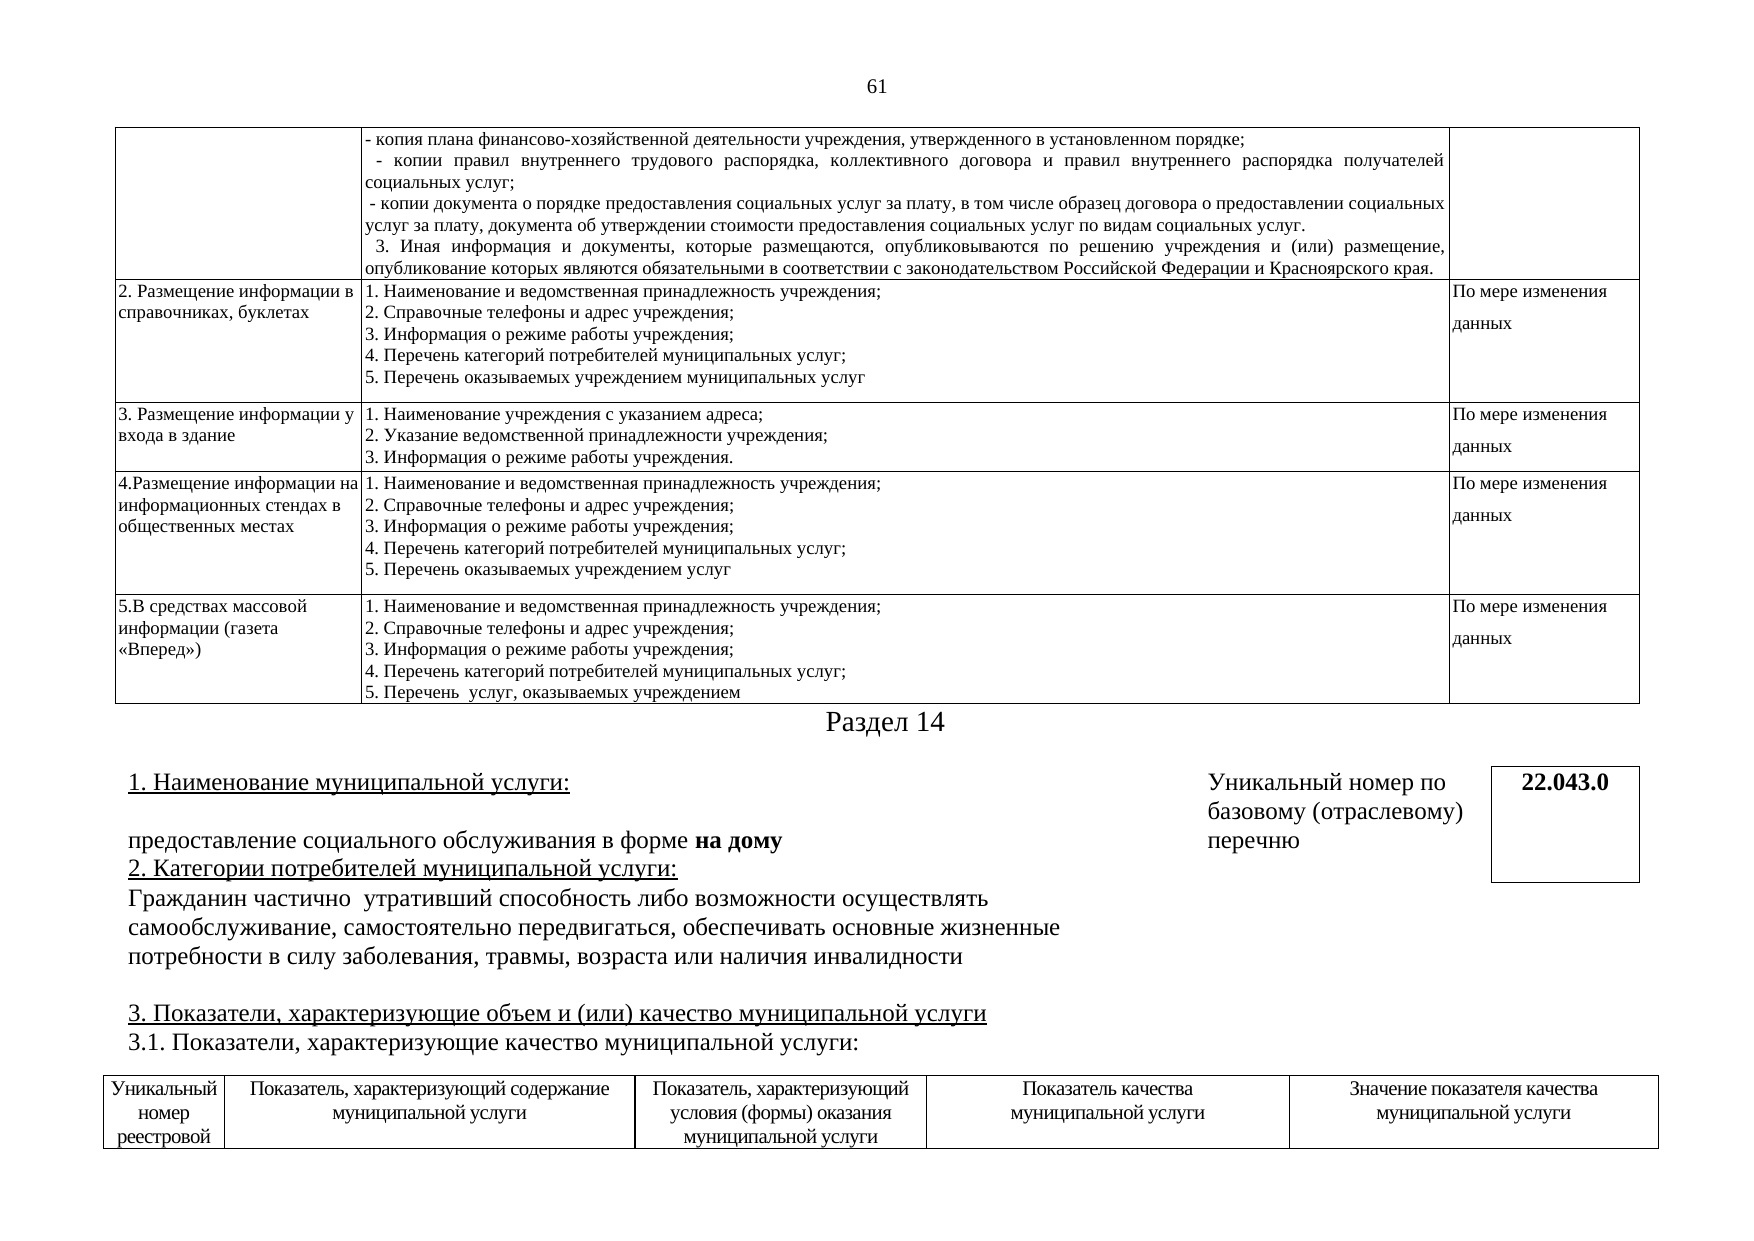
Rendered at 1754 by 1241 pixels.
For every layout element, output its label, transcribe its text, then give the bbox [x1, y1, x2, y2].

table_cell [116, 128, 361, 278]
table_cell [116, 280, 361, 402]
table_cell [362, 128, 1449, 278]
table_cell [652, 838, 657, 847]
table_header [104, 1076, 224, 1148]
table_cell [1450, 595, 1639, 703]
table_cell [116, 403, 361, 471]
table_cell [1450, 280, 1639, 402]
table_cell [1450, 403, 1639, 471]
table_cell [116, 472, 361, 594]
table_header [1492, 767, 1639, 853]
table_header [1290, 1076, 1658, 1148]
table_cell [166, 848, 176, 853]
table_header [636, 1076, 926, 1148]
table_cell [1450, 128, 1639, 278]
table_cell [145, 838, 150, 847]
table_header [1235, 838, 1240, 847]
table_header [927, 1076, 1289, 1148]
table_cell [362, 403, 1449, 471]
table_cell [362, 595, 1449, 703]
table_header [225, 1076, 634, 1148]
text Раздел 14 [118, 704, 1636, 737]
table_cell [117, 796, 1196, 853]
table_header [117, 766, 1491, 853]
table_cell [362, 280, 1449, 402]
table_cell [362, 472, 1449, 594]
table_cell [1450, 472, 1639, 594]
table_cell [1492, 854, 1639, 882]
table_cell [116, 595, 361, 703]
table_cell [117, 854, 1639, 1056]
